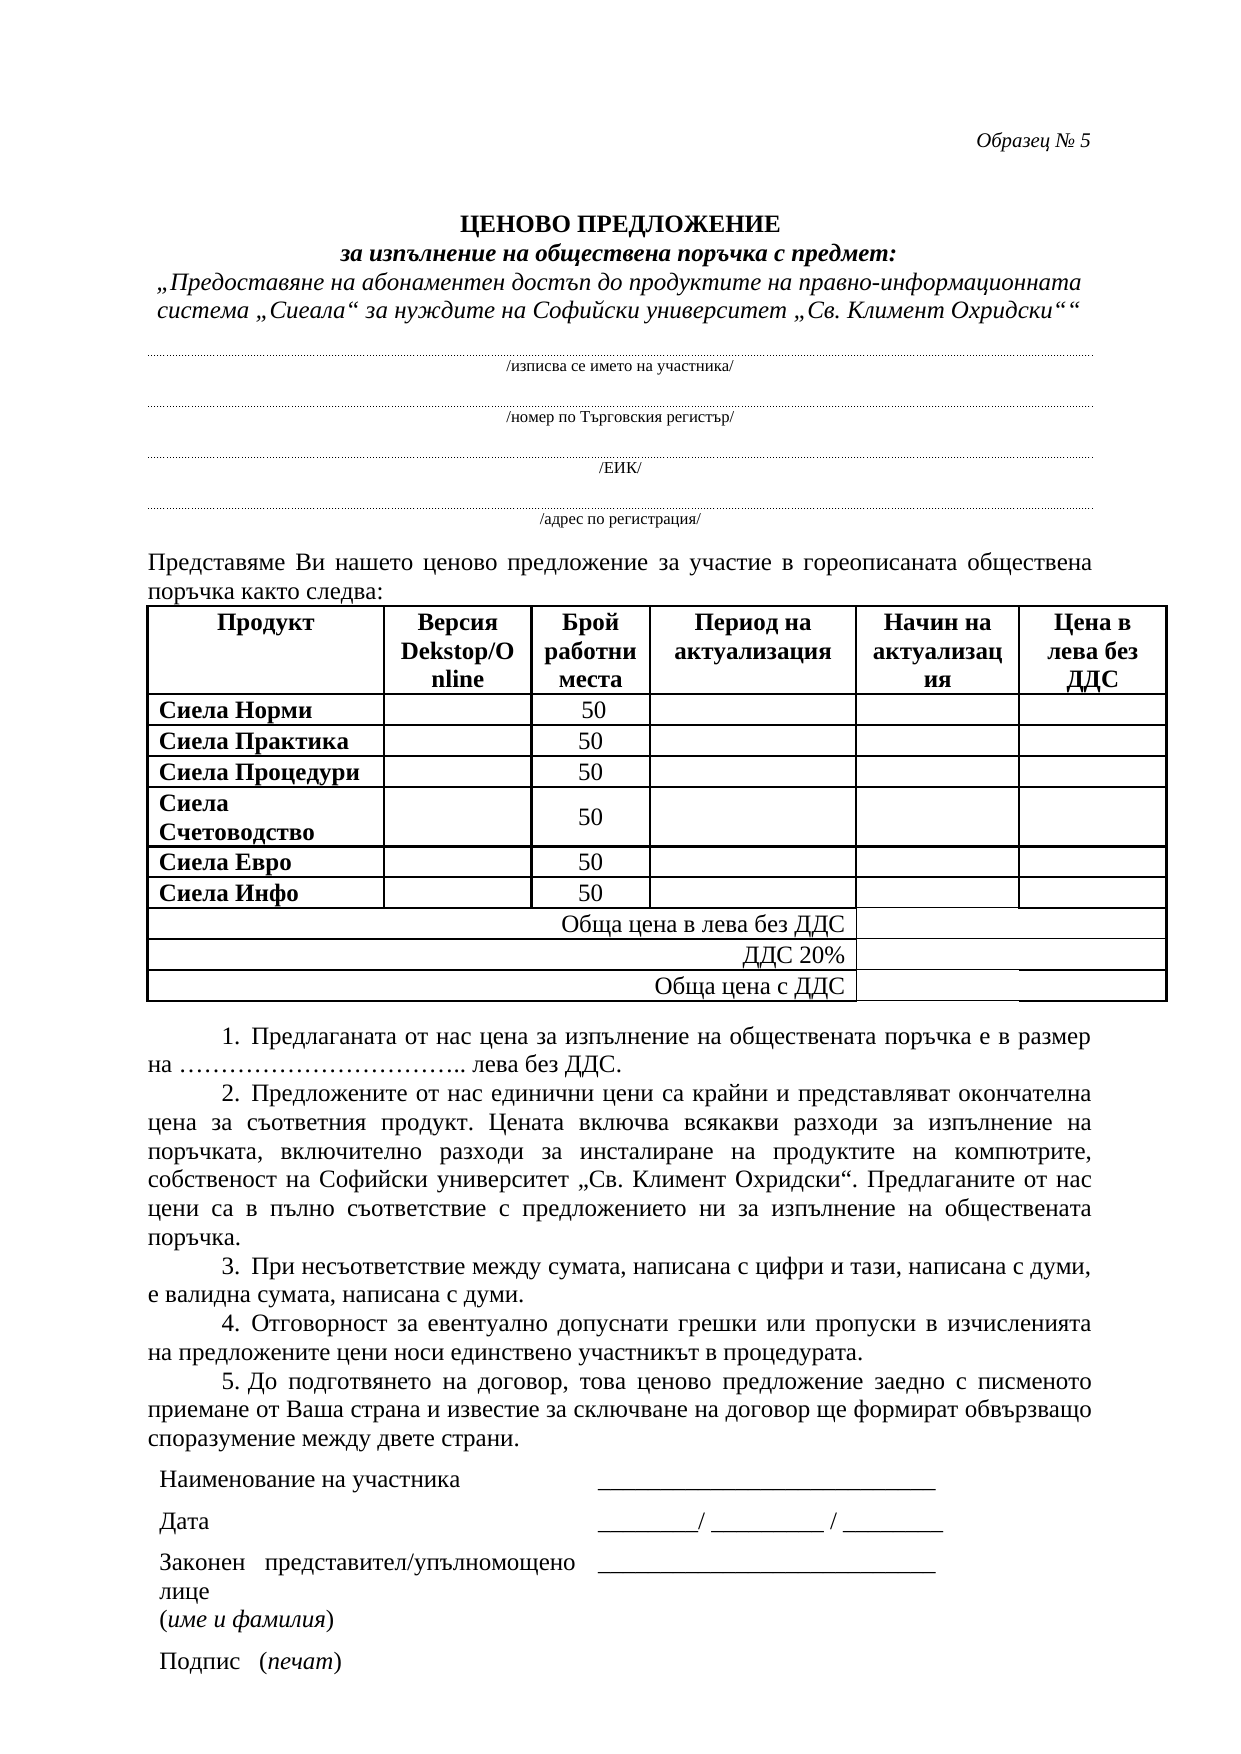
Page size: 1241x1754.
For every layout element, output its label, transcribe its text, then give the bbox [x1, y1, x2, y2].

text „Предоставяне на абонаментен достъп до продуктите на правно-информационната система „Сиеала“ за нуждите на Софийски университет „Св. Климент Охридски““ [148, 267, 1093, 324]
table_cell Сиела Практика [149, 726, 383, 755]
text /изписва се името на участника/ [148, 356, 1093, 375]
table_cell [651, 695, 855, 724]
text за изпълнение на обществена поръчка с предмет: [148, 238, 1093, 267]
table_cell Сиела Инфо [149, 878, 383, 907]
table_cell [857, 695, 1018, 724]
table_cell Обща цена с ДДС [149, 971, 856, 999]
text Образец № 5 [148, 127, 1093, 152]
table_cell ___________________________ [587, 1535, 1240, 1633]
table_cell [857, 908, 1019, 938]
table_cell [1020, 695, 1165, 724]
table_cell [385, 788, 530, 845]
table_header Продукт [149, 607, 383, 693]
list Предлаганата от нас цена за изпълнение на обществената поръчка е в размер на …………………………….. лева без ДДС. [148, 1021, 1093, 1078]
table_cell [1019, 939, 1165, 969]
table_cell Подпис (печат) [148, 1633, 587, 1674]
table_header ___________________________ [587, 1452, 1240, 1493]
table_cell Обща цена в лева без ДДС [149, 909, 856, 938]
table_cell [1020, 757, 1165, 786]
table_cell [857, 878, 1018, 907]
table_cell 50 [533, 695, 649, 724]
table_cell Сиела Евро [149, 848, 383, 876]
table_cell Законен представител/упълномощено лице (име и фамилия) [148, 1535, 587, 1633]
table_cell [857, 939, 1019, 969]
table_cell [385, 726, 530, 755]
table_cell 50 [533, 726, 649, 755]
text /ЕИК/ [148, 458, 1093, 477]
table_header Цена в лева без ДДС [1020, 607, 1165, 693]
table_cell 50 [533, 848, 649, 876]
list Отговорност за евентуално допуснати грешки или пропуски в изчисленията на предложените цени носи единствено участникът в процедурата. [148, 1308, 1093, 1366]
table_cell [651, 788, 855, 845]
table_cell Сиела Норми [149, 695, 383, 724]
table_cell [1020, 726, 1165, 755]
table_cell [1020, 848, 1165, 876]
table_header Период на актуализация [651, 607, 855, 693]
table_cell Сиела Счетоводство [149, 788, 383, 845]
table_cell [651, 726, 855, 755]
table_cell [385, 695, 530, 724]
text /номер по Търговския регистър/ [148, 407, 1093, 426]
table_cell [857, 726, 1018, 755]
table_cell [385, 878, 530, 907]
table_cell [857, 848, 1018, 876]
table_cell 50 [533, 878, 649, 907]
table_cell [857, 757, 1018, 786]
list При несъответствие между сумата, написана с цифри и тази, написана с думи, е валидна сумата, написана с думи. [148, 1251, 1093, 1308]
table_header Версия Dekstop/Online [385, 607, 530, 693]
table_cell [857, 970, 1019, 999]
text /адрес по регистрация/ [148, 509, 1093, 528]
list Предложените от нас единични цени са крайни и представляват окончателна цена за съответния продукт. Цената включва всякакви разходи за изпълнение на поръчката, включително разходи за инсталиране на продуктите на компютрите, собственост на Софийски университет „Св. Климент Охридски“. Предлаганите от нас цени са в пълно съответствие с предложението ни за изпълнение на обществената поръчка. [148, 1078, 1093, 1251]
table_cell [651, 848, 855, 876]
table_cell 50 [533, 788, 649, 845]
table_header Наименование на участника [148, 1452, 587, 1493]
table_cell [857, 788, 1018, 845]
text ЦЕНОВО ПРЕДЛОЖЕНИЕ [148, 209, 1093, 238]
table_header Брой работни места [533, 607, 649, 693]
table_cell [651, 878, 855, 907]
table_cell [1019, 909, 1165, 938]
table_cell [1019, 971, 1165, 999]
table_cell 50 [533, 757, 649, 786]
table_cell [651, 757, 855, 786]
table_cell Сиела Процедури [149, 757, 383, 786]
text Представяме Ви нашето ценово предложение за участие в гореописаната обществена поръчка както следва: [148, 547, 1093, 605]
table_cell ДДС 20% [149, 940, 856, 969]
table_cell [385, 848, 530, 876]
table_cell [1020, 878, 1165, 907]
table_cell ________/ _________ / ________ [587, 1493, 1240, 1534]
table_header Начин на актуализация [857, 607, 1018, 693]
table_cell [385, 757, 530, 786]
list До подготвянето на договор, това ценово предложение заедно с писменото приемане от Ваша страна и известие за сключване на договор ще формират обвързващо споразумение между двете страни. [148, 1366, 1093, 1452]
table_cell Дата [148, 1493, 587, 1534]
table_cell [1020, 788, 1165, 845]
